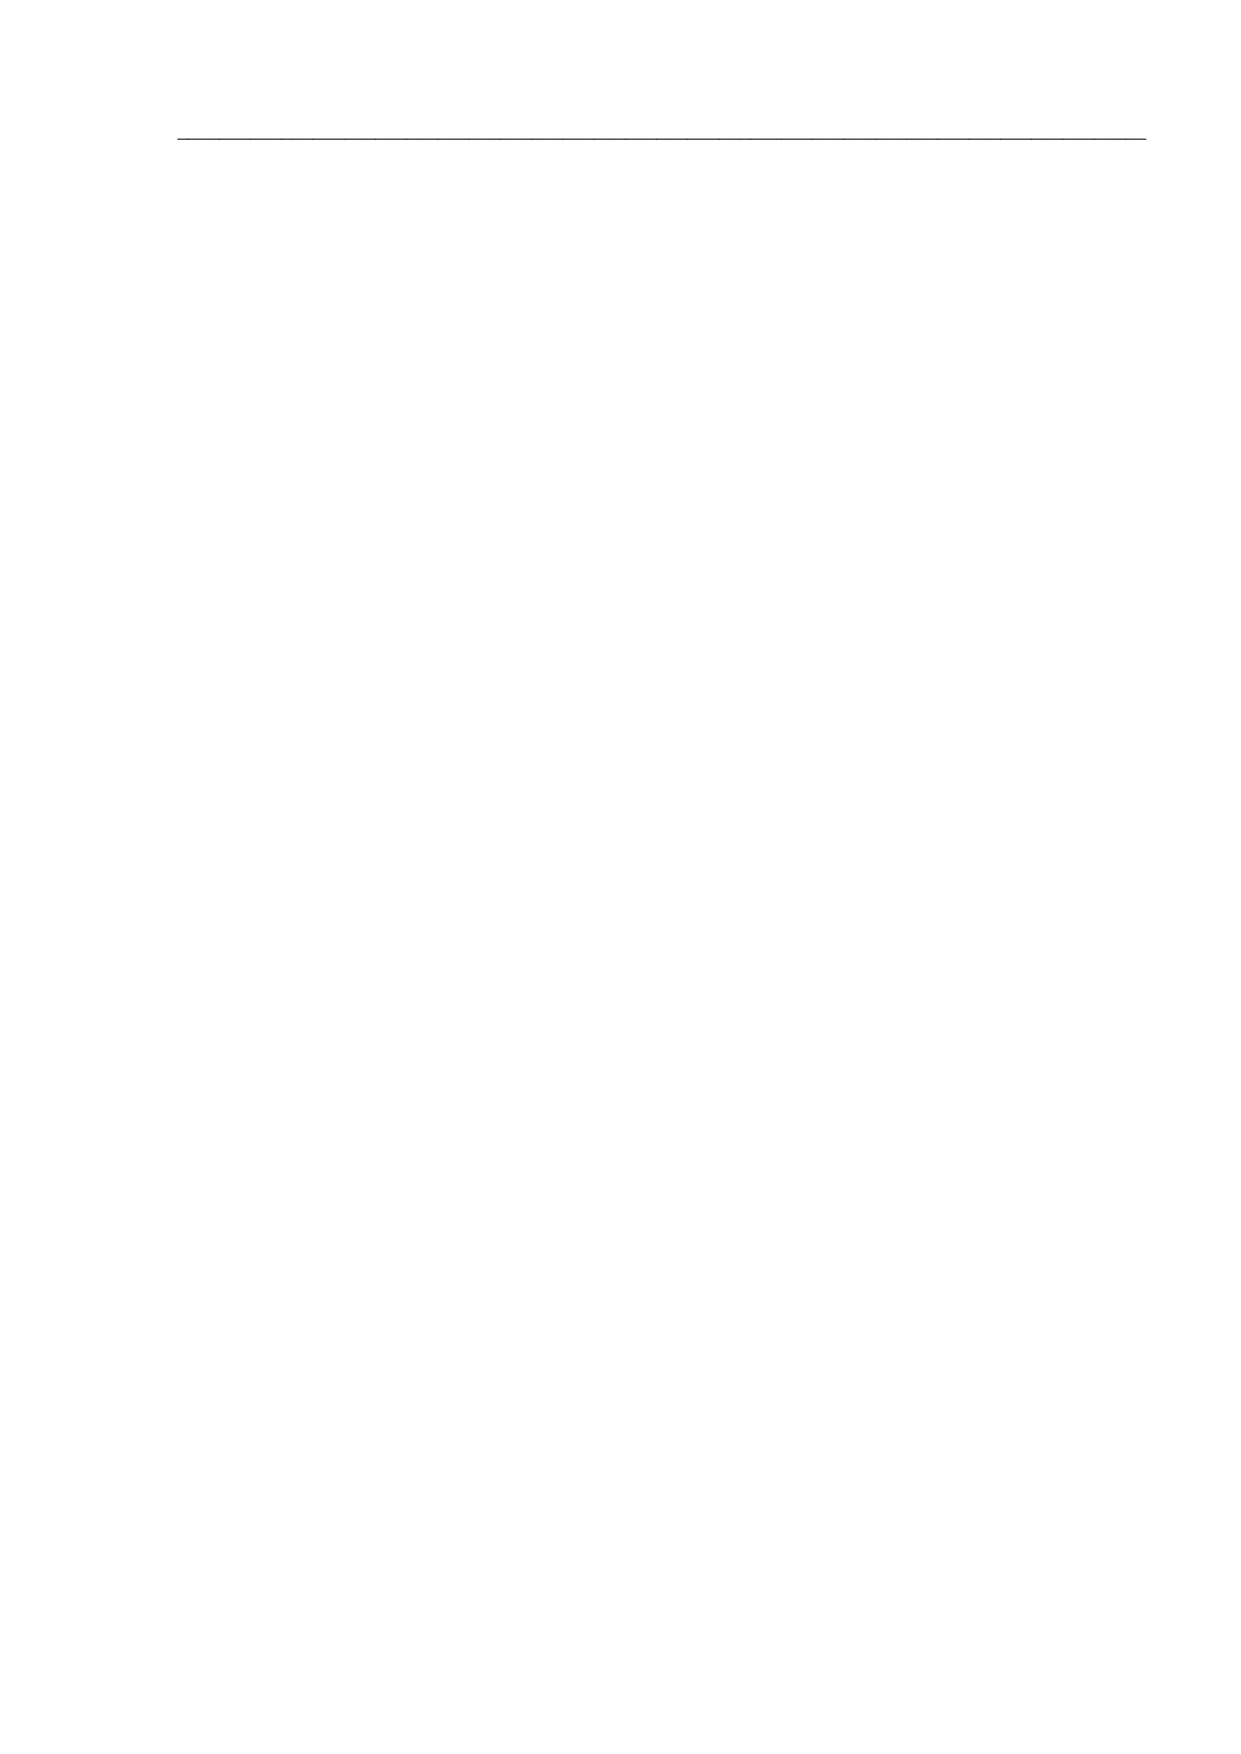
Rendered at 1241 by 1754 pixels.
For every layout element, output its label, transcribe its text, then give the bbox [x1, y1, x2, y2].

text _____________________________________________________________________________________________ [177, 118, 1152, 142]
